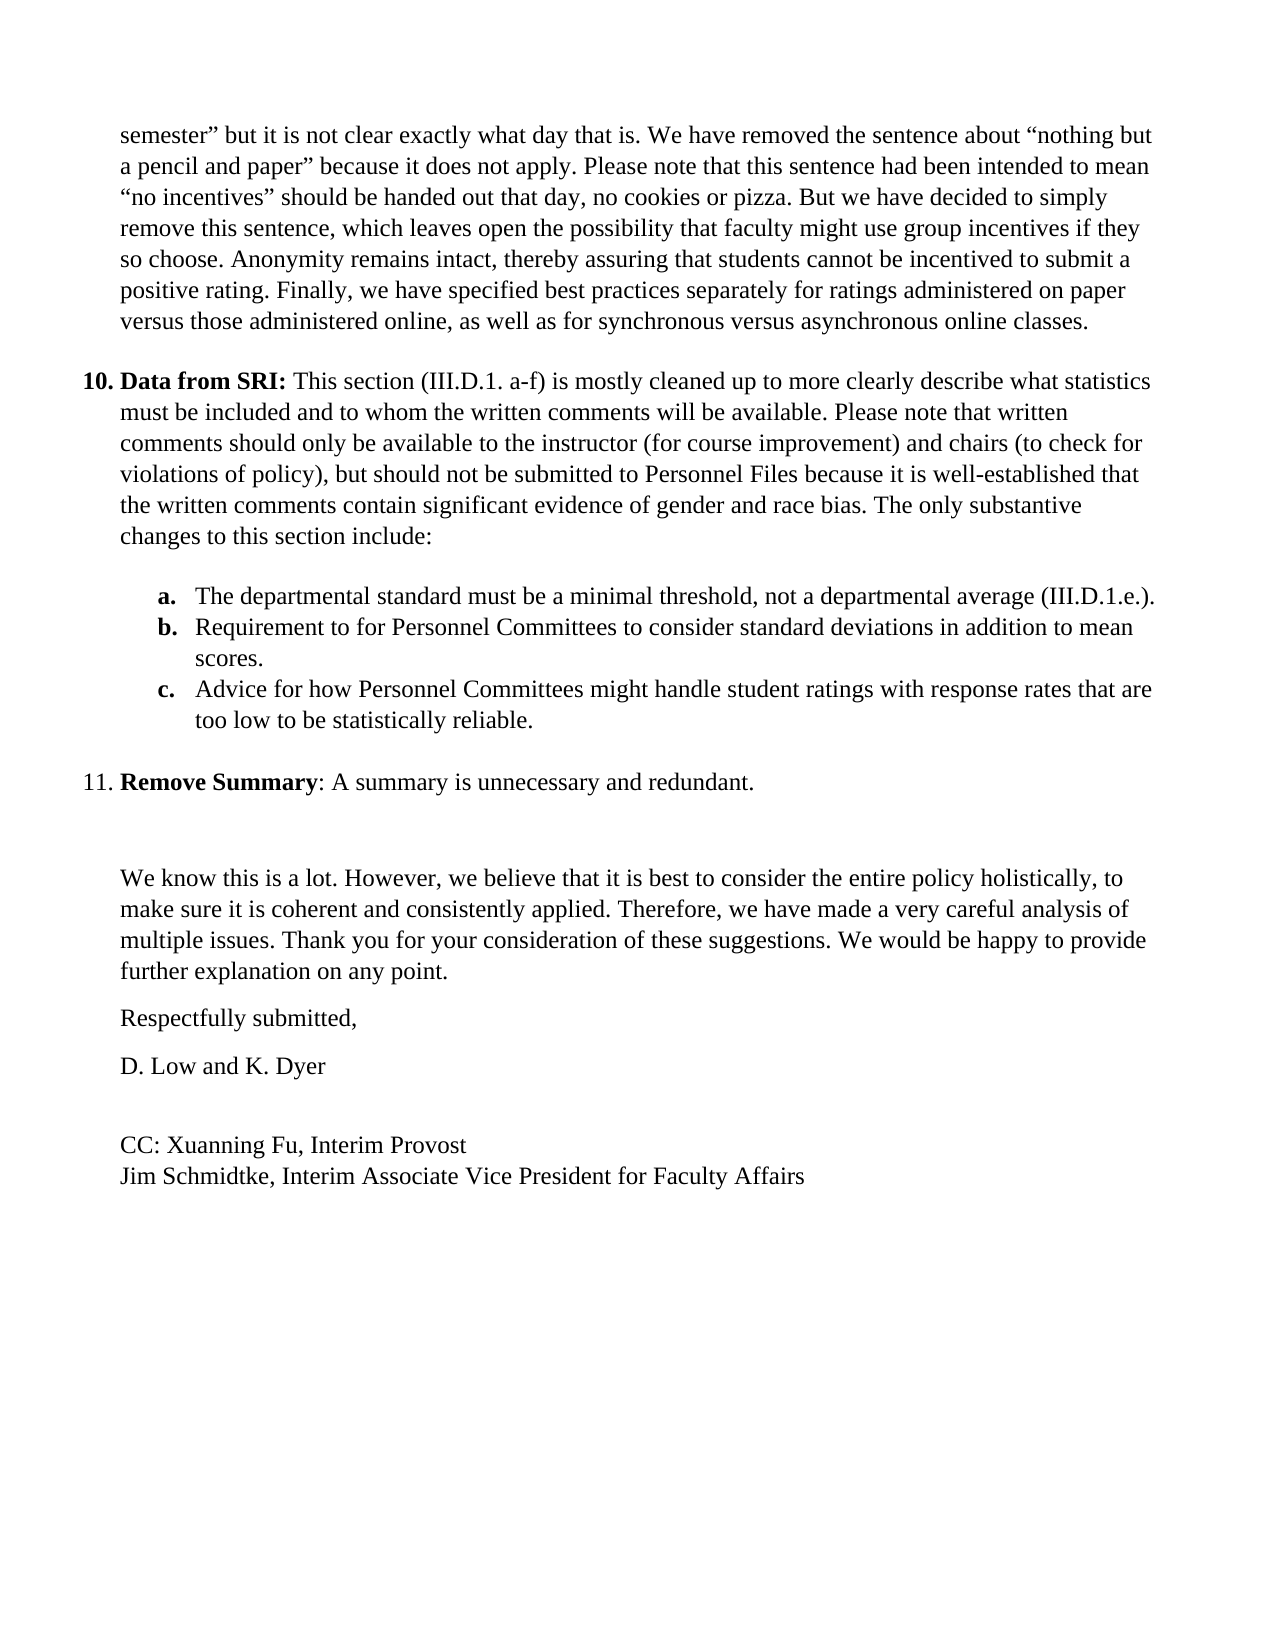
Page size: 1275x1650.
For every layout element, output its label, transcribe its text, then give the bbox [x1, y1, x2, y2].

list Data from SRI: This section (III.D.1. a-f) is mostly cleaned up to more clearly describe what statistics must be included and to whom the written comments will be available. Please note that written comments should only be available to the instructor (for course improvement) and chairs (to check for violations of policy), but should not be submitted to Personnel Files because it is well-established that the written comments contain significant evidence of gender and race bias. The only substantive changes to this section include: [82, 366, 1162, 550]
text We know this is a lot. However, we believe that it is best to consider the entire policy holistically, to make sure it is coherent and consistently applied. Therefore, we have made a very careful analysis of multiple issues. Thank you for your consideration of these suggestions. We would be happy to provide further explanation on any point. [120, 863, 1162, 984]
list Requirement to for Personnel Committees to consider standard deviations in addition to mean scores. [157, 612, 1162, 672]
list The departmental standard must be a minimal threshold, not a departmental average (III.D.1.e.). [157, 581, 1162, 610]
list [82, 120, 1162, 335]
text D. Low and K. Dyer [120, 1051, 1162, 1080]
list Advice for how Personnel Committees might handle student ratings with response rates that are too low to be statistically reliable. [157, 674, 1162, 734]
list Remove Summary: A summary is unnecessary and redundant. [82, 767, 1162, 796]
text Respectfully submitted, [120, 1003, 1162, 1032]
text CC: Xuanning Fu, Interim Provost Jim Schmidtke, Interim Associate Vice President for Faculty Affairs [120, 1099, 1162, 1190]
